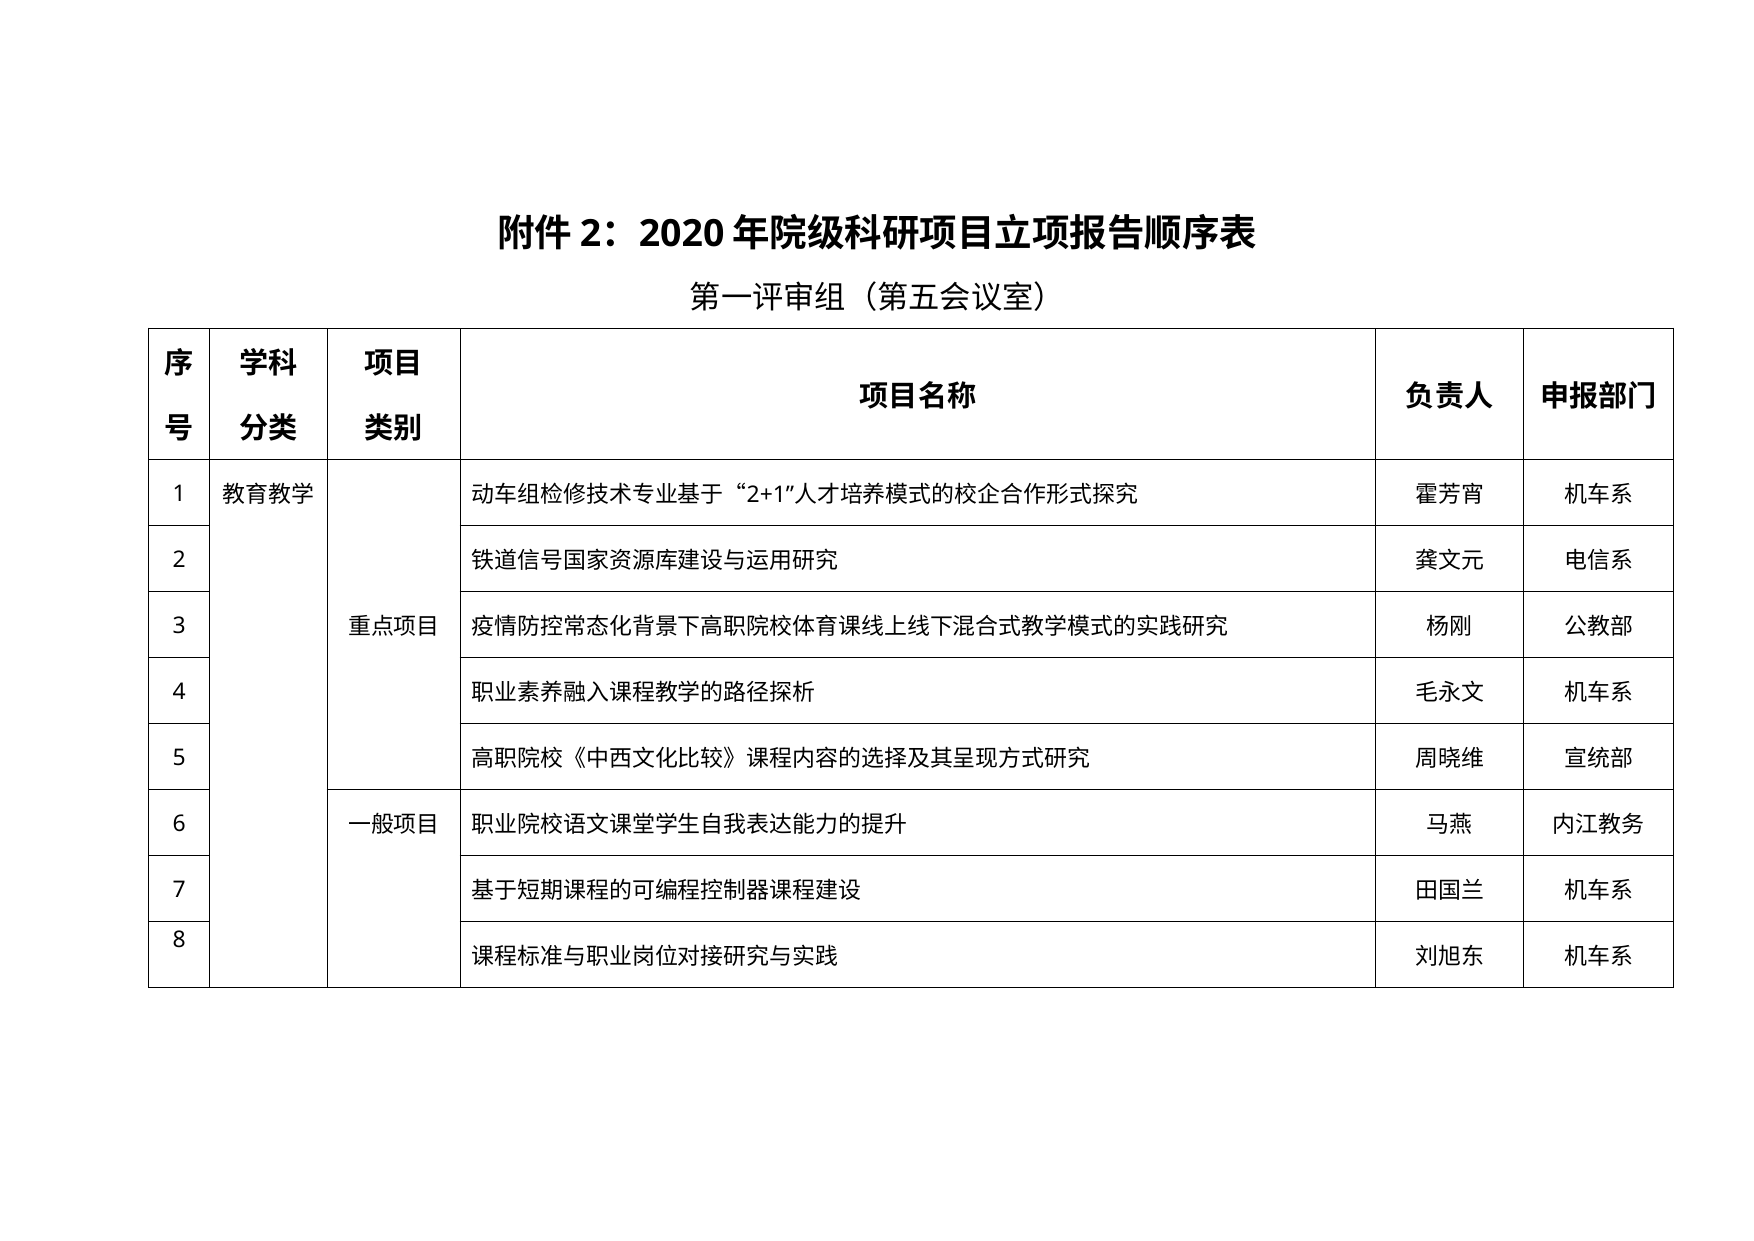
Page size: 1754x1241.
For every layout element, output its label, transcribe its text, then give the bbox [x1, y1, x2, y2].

table_cell 1 [149, 460, 209, 525]
table_cell 4 [149, 658, 209, 723]
table_cell 基于短期课程的可编程控制器课程建设 [461, 856, 1375, 921]
table_cell 职业院校语文课堂学生自我表达能力的提升 [461, 790, 1375, 855]
table_header 申报部门 [1524, 329, 1673, 459]
text 第一评审组（第五会议室） [150, 263, 1604, 328]
table_cell 8 [149, 922, 209, 987]
table_cell 高职院校《中西文化比较》课程内容的选择及其呈现方式研究 [461, 724, 1375, 789]
table_cell 疫情防控常态化背景下高职院校体育课线上线下混合式教学模式的实践研究 [461, 592, 1375, 657]
table_cell 机车系 [1524, 460, 1673, 525]
table_cell 6 [149, 790, 209, 855]
table_cell 铁道信号国家资源库建设与运用研究 [461, 526, 1375, 591]
table_cell 公教部 [1524, 592, 1673, 657]
table_header 序号 [149, 329, 209, 459]
table_cell 田国兰 [1376, 856, 1523, 921]
table_header 负责人 [1376, 329, 1523, 459]
table_cell 龚文元 [1376, 526, 1523, 591]
table_cell 5 [149, 724, 209, 789]
table_cell 刘旭东 [1376, 922, 1523, 987]
table_cell 教育教学 [210, 460, 327, 987]
table_cell 杨刚 [1376, 592, 1523, 657]
table_cell 课程标准与职业岗位对接研究与实践 [461, 922, 1375, 987]
table_cell 机车系 [1524, 658, 1673, 723]
table_cell 周晓维 [1376, 724, 1523, 789]
table_cell 重点项目 [328, 460, 460, 789]
table_cell 毛永文 [1376, 658, 1523, 723]
table_header 项目名称 [461, 329, 1375, 459]
table_cell 2 [149, 526, 209, 591]
text 附件2：2020年院级科研项目立项报告顺序表 [150, 198, 1604, 263]
table_cell 7 [149, 856, 209, 921]
table_cell 动车组检修技术专业基于“2+1”人才培养模式的校企合作形式探究 [461, 460, 1375, 525]
table_cell 职业素养融入课程教学的路径探析 [461, 658, 1375, 723]
table_header 项目 类别 [328, 329, 460, 459]
table_cell 电信系 [1524, 526, 1673, 591]
table_cell 机车系 [1524, 856, 1673, 921]
table_cell 马燕 [1376, 790, 1523, 855]
table_cell 机车系 [1524, 922, 1673, 987]
table_header 学科 分类 [210, 329, 327, 459]
table_cell 一般项目 [328, 790, 460, 987]
table_cell 内江教务 [1524, 790, 1673, 855]
table_cell 霍芳宵 [1376, 460, 1523, 525]
table_cell 3 [149, 592, 209, 657]
table_cell 宣统部 [1524, 724, 1673, 789]
